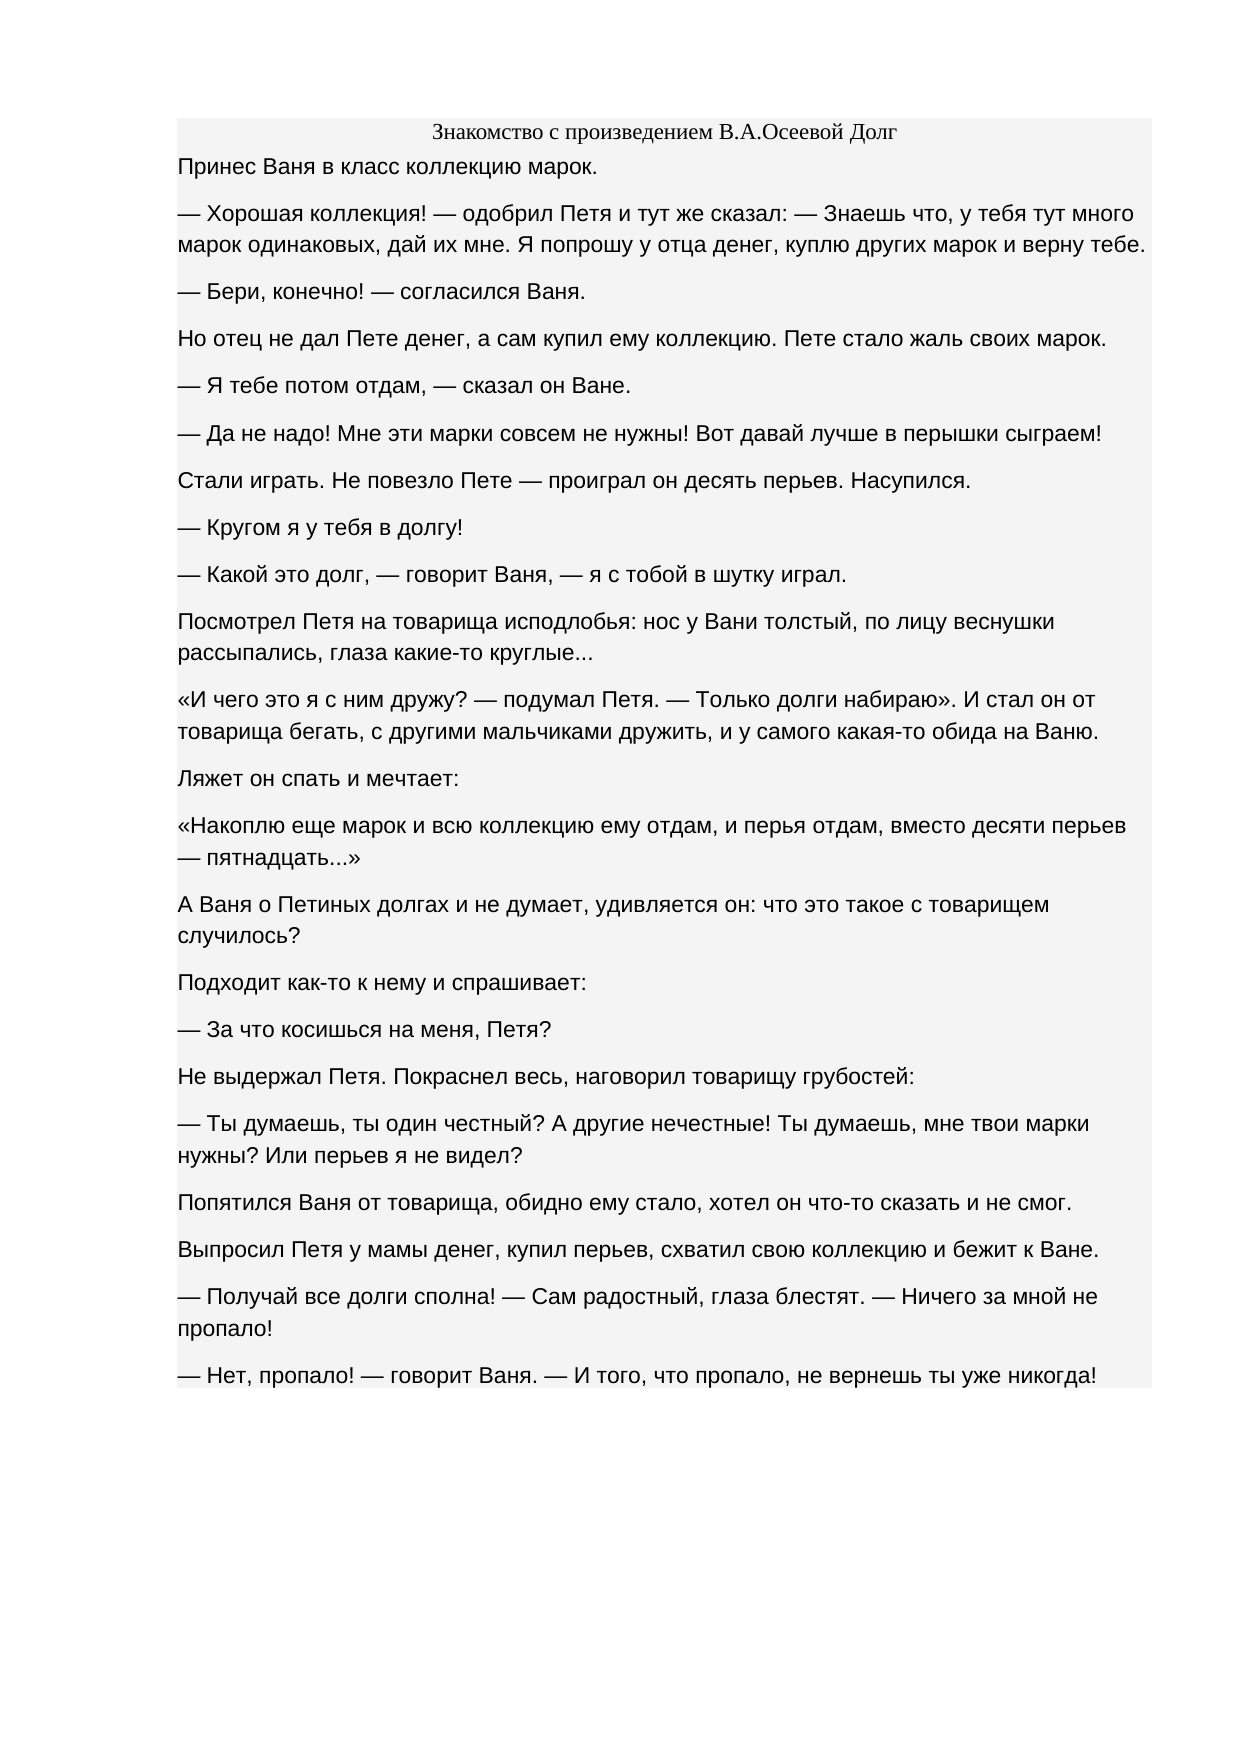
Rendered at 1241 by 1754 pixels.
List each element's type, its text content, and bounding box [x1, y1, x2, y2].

text Ляжет он спать и мечтает: [177, 760, 1152, 791]
text Выпросил Петя у мамы денег, купил перьев, схватил свою коллекцию и бежит к Ване. [177, 1231, 1152, 1262]
text — Кругом я у тебя в долгу! [177, 509, 1152, 540]
text — Получай все долги сполна! — Сам радостный, глаза блестят. — Ничего за мной не пропало! [177, 1278, 1152, 1341]
text Но отец не дал Пете денег, а сам купил ему коллекцию. Пете стало жаль своих марок. [177, 320, 1152, 352]
text Принес Ваня в класс коллекцию марок. [177, 148, 1152, 179]
text Посмотрел Петя на товарища исподлобья: нос у Вани толстый, по лицу веснушки рассыпались, глаза какие-то круглые... [177, 603, 1152, 666]
text Не выдержал Петя. Покраснел весь, наговорил товарищу грубостей: [177, 1058, 1152, 1090]
text Подходит как-то к нему и спрашивает: [177, 964, 1152, 996]
text — Нет, пропало! — говорит Ваня. — И того, что пропало, не вернешь ты уже никогда! [177, 1357, 1152, 1388]
text — Какой это долг, — говорит Ваня, — я с тобой в шутку играл. [177, 556, 1152, 587]
text — Бери, конечно! — согласился Ваня. [177, 273, 1152, 305]
text «Накоплю еще марок и всю коллекцию ему отдам, и перья отдам, вместо десяти перьев — пятнадцать...» [177, 807, 1152, 870]
text — Ты думаешь, ты один честный? А другие нечестные! Ты думаешь, мне твои марки нужны? Или перьев я не видел? [177, 1105, 1152, 1168]
text А Ваня о Петиных долгах и не думает, удивляется он: что это такое с товарищем случилось? [177, 886, 1152, 948]
text Попятился Ваня от товарища, обидно ему стало, хотел он что-то сказать и не смог. [177, 1184, 1152, 1215]
text — Хорошая коллекция! — одобрил Петя и тут же сказал: — Знаешь что, у тебя тут много марок одинаковых, дай их мне. Я попрошу у отца денег, куплю других марок и верну тебе. [177, 195, 1152, 258]
text Стали играть. Не повезло Пете — проиграл он десять перьев. Насупился. [177, 462, 1152, 493]
text — Да не надо! Мне эти марки совсем не нужны! Вот давай лучше в перышки сыграем! [177, 414, 1152, 446]
text — За что косишься на меня, Петя? [177, 1011, 1152, 1043]
text — Я тебе потом отдам, — сказал он Ване. [177, 367, 1152, 399]
text Знакомство с произведением В.А.Осеевой Долг [177, 118, 1152, 144]
text «И чего это я с ним дружу? — подумал Петя. — Только долги набираю». И стал он от товарища бегать, с другими мальчиками дружить, и у самого какая-то обида на Ваню. [177, 681, 1152, 744]
